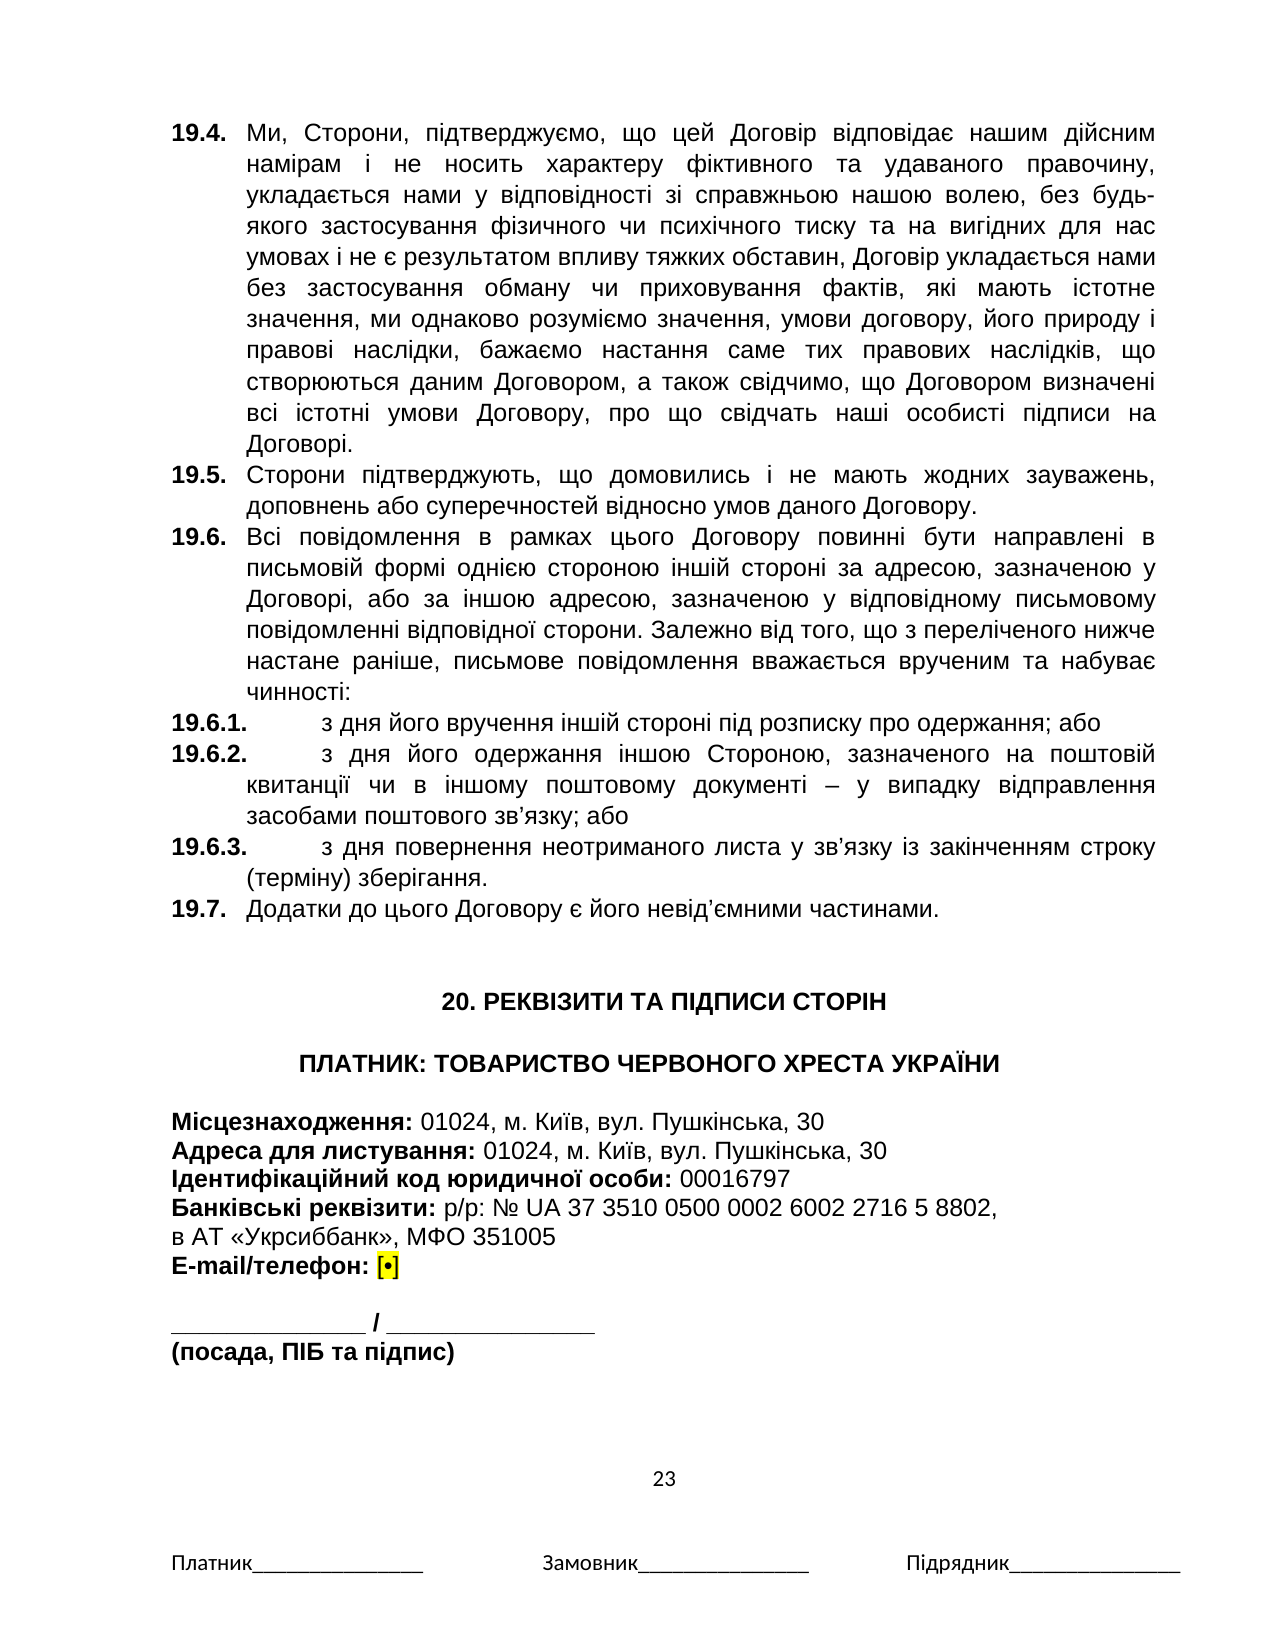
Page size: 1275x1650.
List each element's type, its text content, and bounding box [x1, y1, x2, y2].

table_cell Банківські реквізити: р/р: № UA 37 3510 0500 0002 6002 2716 5 8802, в АТ «Укрсиббанк», МФО 351005 [160, 1193, 1139, 1251]
list з дня повернення неотриманого листа у зв’язку із закінченням строку (терміну) зберігання. [171, 832, 1157, 892]
list Сторони підтверджують, що домовились і не мають жодних зауважень, доповнень або суперечностей відносно умов даного Договору. [171, 459, 1157, 519]
table_cell Ідентифікаційний код юридичної особи: 00016797 [160, 1164, 1139, 1193]
list Всі повідомлення в рамках цього Договору повинні бути направлені в письмовій формі однією стороною іншій стороні за адресою, зазначеною у Договорі, або за іншою адресою, зазначеною у відповідному письмовому повідомленні відповідної сторони. Залежно від того, що з переліченого нижче настане раніше, письмове повідомлення вважається врученим та набуває чинності: [171, 522, 1157, 706]
table_header ПЛАТНИК: ТОВАРИСТВО ЧЕРВОНОГО ХРЕСТА УКРАЇНИ [160, 1049, 1139, 1107]
table_cell Місцезнаходження: 01024, м. Київ, вул. Пушкінська, 30 [160, 1107, 1139, 1136]
list з дня його одержання іншою Стороною, зазначеного на поштовій квитанції чи в іншому поштовому документі – у випадку відправлення засобами поштового зв’язку; або [171, 739, 1157, 830]
table_cell (посада, ПІБ та підпис) [160, 1337, 1139, 1366]
table_cell ______________ / _______________ [160, 1308, 1139, 1337]
list Додатки до цього Договору є його невід’ємними частинами. [171, 894, 1157, 923]
table_cell Адреса для листування: 01024, м. Київ, вул. Пушкінська, 30 [160, 1136, 1139, 1164]
table_cell E-mail/телефон: [•] [160, 1251, 1139, 1308]
list з дня його вручення іншій стороні під розписку про одержання; або [171, 708, 1157, 737]
list Ми, Сторони, підтверджуємо, що цей Договір відповідає нашим дійсним намірам і не носить характеру фіктивного та удаваного правочину, укладається нами у відповідності зі справжньою нашою волею, без будь-якого застосування фізичного чи психічного тиску та на вигідних для нас умовах і не є результатом впливу тяжких обставин, Договір укладається нами без застосування обману чи приховування фактів, які мають істотне значення, ми однаково розуміємо значення, умови договору, його природу і правові наслідки, бажаємо настання саме тих правових наслідків, що створюються даним Договором, а також свідчимо, що Договором визначені всі істотні умови Договору, про що свідчать наші особисті підписи на Договорі. [171, 118, 1157, 457]
list РЕКВІЗИТИ ТА ПІДПИСИ СТОРІН [171, 987, 1157, 1016]
